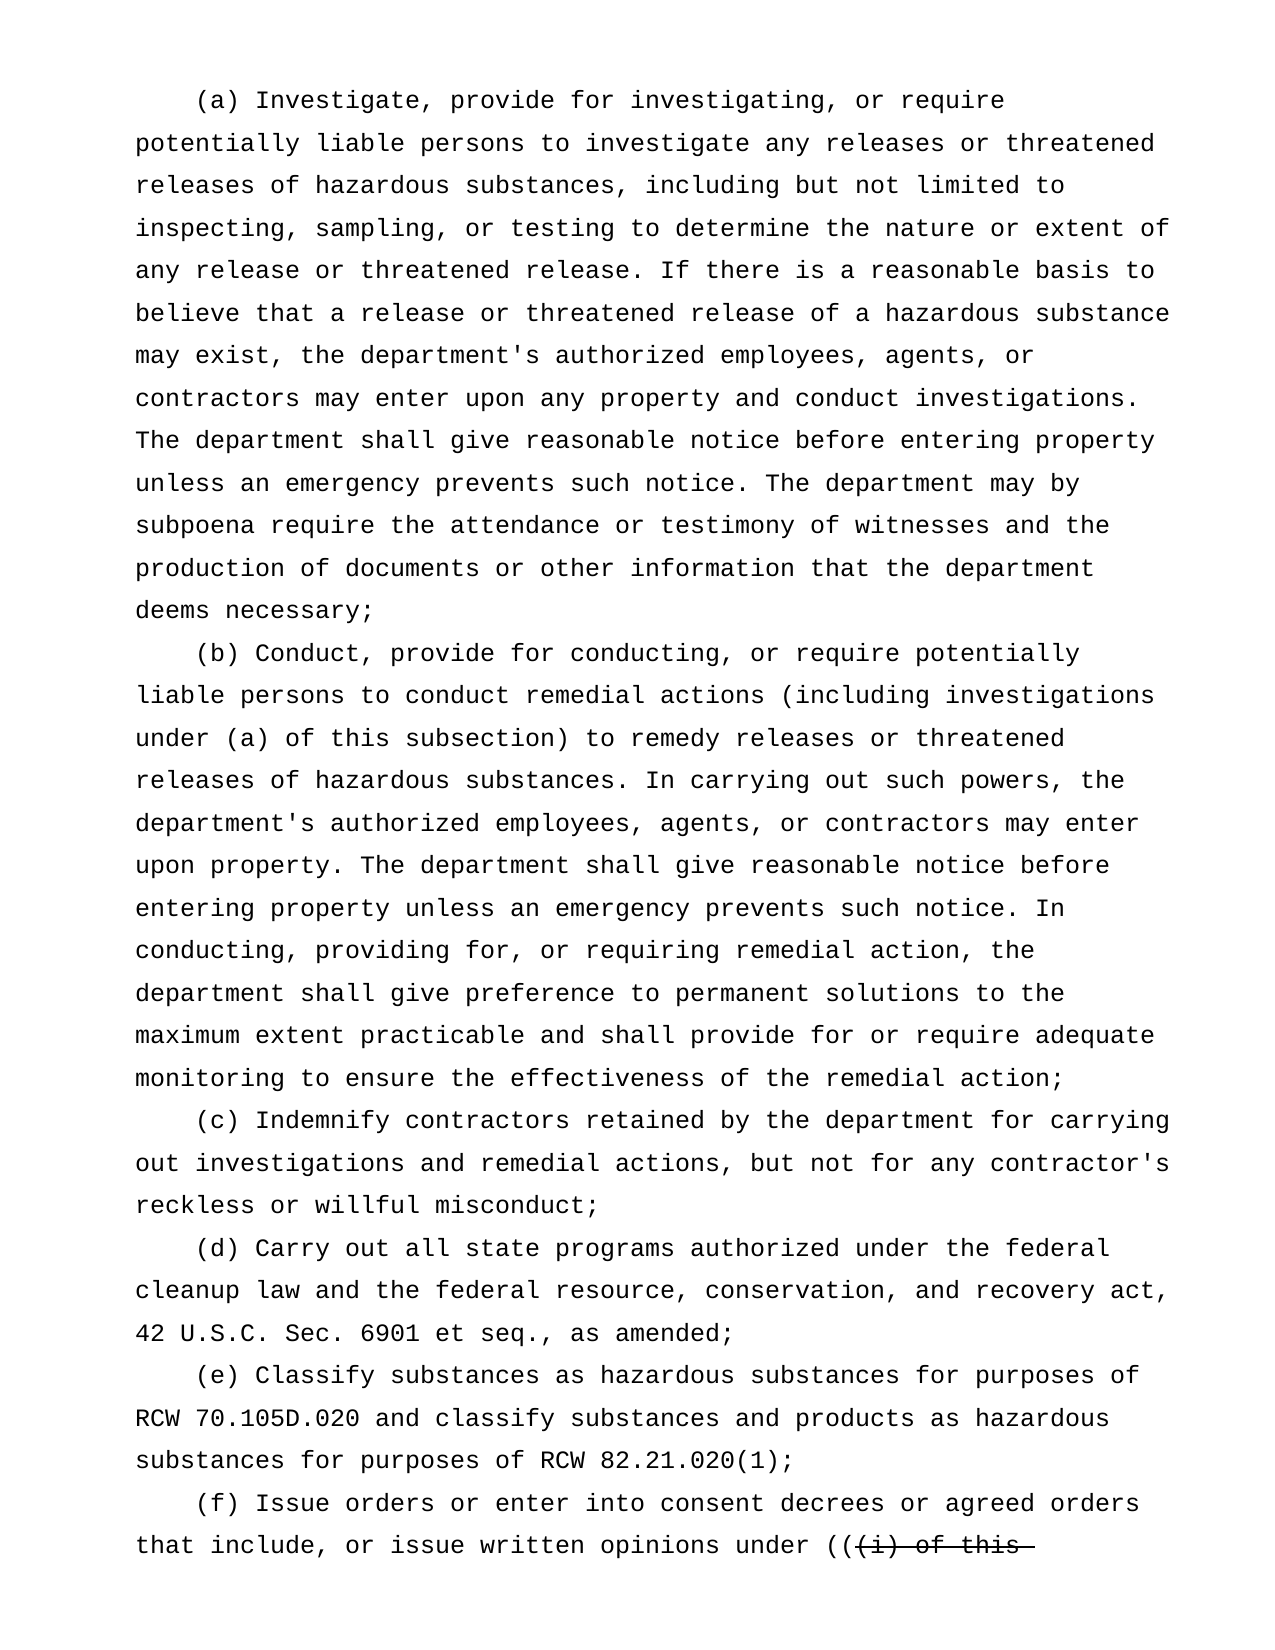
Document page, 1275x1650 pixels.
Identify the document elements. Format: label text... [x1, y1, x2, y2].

text (b) Conduct, provide for conducting, or require potentially liable persons to conduct remedial actions (including investigations under (a) of this subsection) to remedy releases or threatened releases of hazardous substances. In carrying out such powers, the department's authorized employees, agents, or contractors may enter upon property. The department shall give reasonable notice before entering property unless an emergency prevents such notice. In conducting, providing for, or requiring remedial action, the department shall give preference to permanent solutions to the maximum extent practicable and shall provide for or require adequate monitoring to ensure the effectiveness of the remedial action; [135, 627, 1170, 1095]
text (c) Indemnify contractors retained by the department for carrying out investigations and remedial actions, but not for any contractor's reckless or willful misconduct; [135, 1095, 1170, 1222]
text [135, 1477, 1170, 1562]
text (e) Classify substances as hazardous substances for purposes of RCW 70.105D.020 and classify substances and products as hazardous substances for purposes of RCW 82.21.020(1); [135, 1350, 1170, 1477]
text (d) Carry out all state programs authorized under the federal cleanup law and the federal resource, conservation, and recovery act, 42 U.S.C. Sec. 6901 et seq., as amended; [135, 1222, 1170, 1350]
text (a) Investigate, provide for investigating, or require potentially liable persons to investigate any releases or threatened releases of hazardous substances, including but not limited to inspecting, sampling, or testing to determine the nature or extent of any release or threatened release. If there is a reasonable basis to believe that a release or threatened release of a hazardous substance may exist, the department's authorized employees, agents, or contractors may enter upon any property and conduct investigations. The department shall give reasonable notice before entering property unless an emergency prevents such notice. The department may by subpoena require the attendance or testimony of witnesses and the production of documents or other information that the department deems necessary; [135, 75, 1170, 627]
